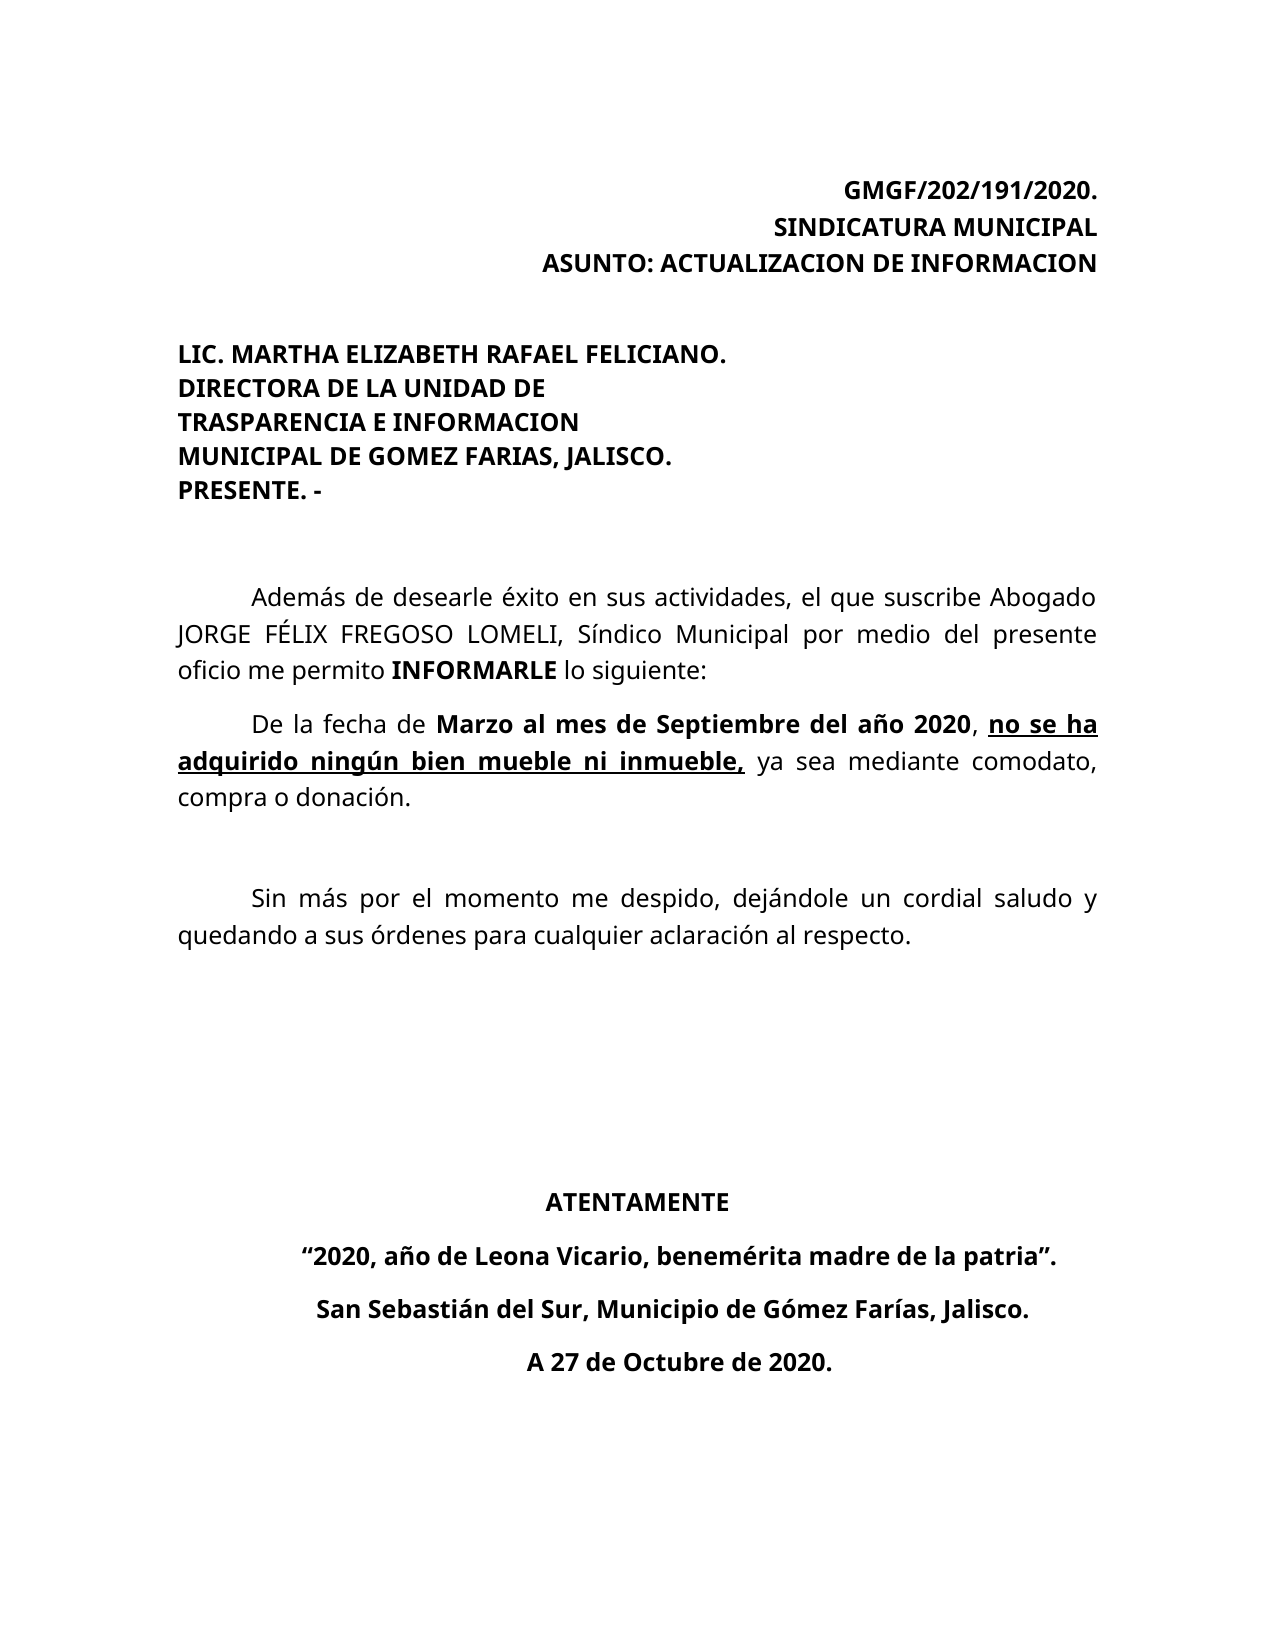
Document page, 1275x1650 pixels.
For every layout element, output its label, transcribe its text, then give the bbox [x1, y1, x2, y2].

text LIC. MARTHA ELIZABETH RAFAEL FELICIANO. [177, 336, 1098, 370]
text PRESENTE. - [177, 473, 1098, 507]
text Sin más por el momento me despido, dejándole un cordial saludo y quedando a sus órdenes para cualquier aclaración al respecto. [177, 881, 1098, 952]
text De la fecha de Marzo al mes de Septiembre del año 2020, no se ha adquirido ningún bien mueble ni inmueble, ya sea mediante comodato, compra o donación. [177, 706, 1098, 814]
text TRASPARENCIA E INFORMACION [177, 404, 1098, 438]
text ATENTAMENTE [177, 1185, 1098, 1219]
text A 27 de Octubre de 2020. [177, 1345, 1098, 1379]
text Además de desearle éxito en sus actividades, el que suscribe Abogado JORGE FÉLIX FREGOSO LOMELI, Síndico Municipal por medio del presente oficio me permito INFORMARLE lo siguiente: [177, 579, 1098, 687]
text GMGF/202/191/2020. SINDICATURA MUNICIPAL ASUNTO: ACTUALIZACION DE INFORMACION [177, 173, 1098, 280]
text DIRECTORA DE LA UNIDAD DE [177, 370, 1098, 404]
text San Sebastián del Sur, Municipio de Gómez Farías, Jalisco. [177, 1292, 1098, 1326]
text “2020, año de Leona Vicario, benemérita madre de la patria”. [177, 1238, 1098, 1272]
text MUNICIPAL DE GOMEZ FARIAS, JALISCO. [177, 438, 1098, 473]
